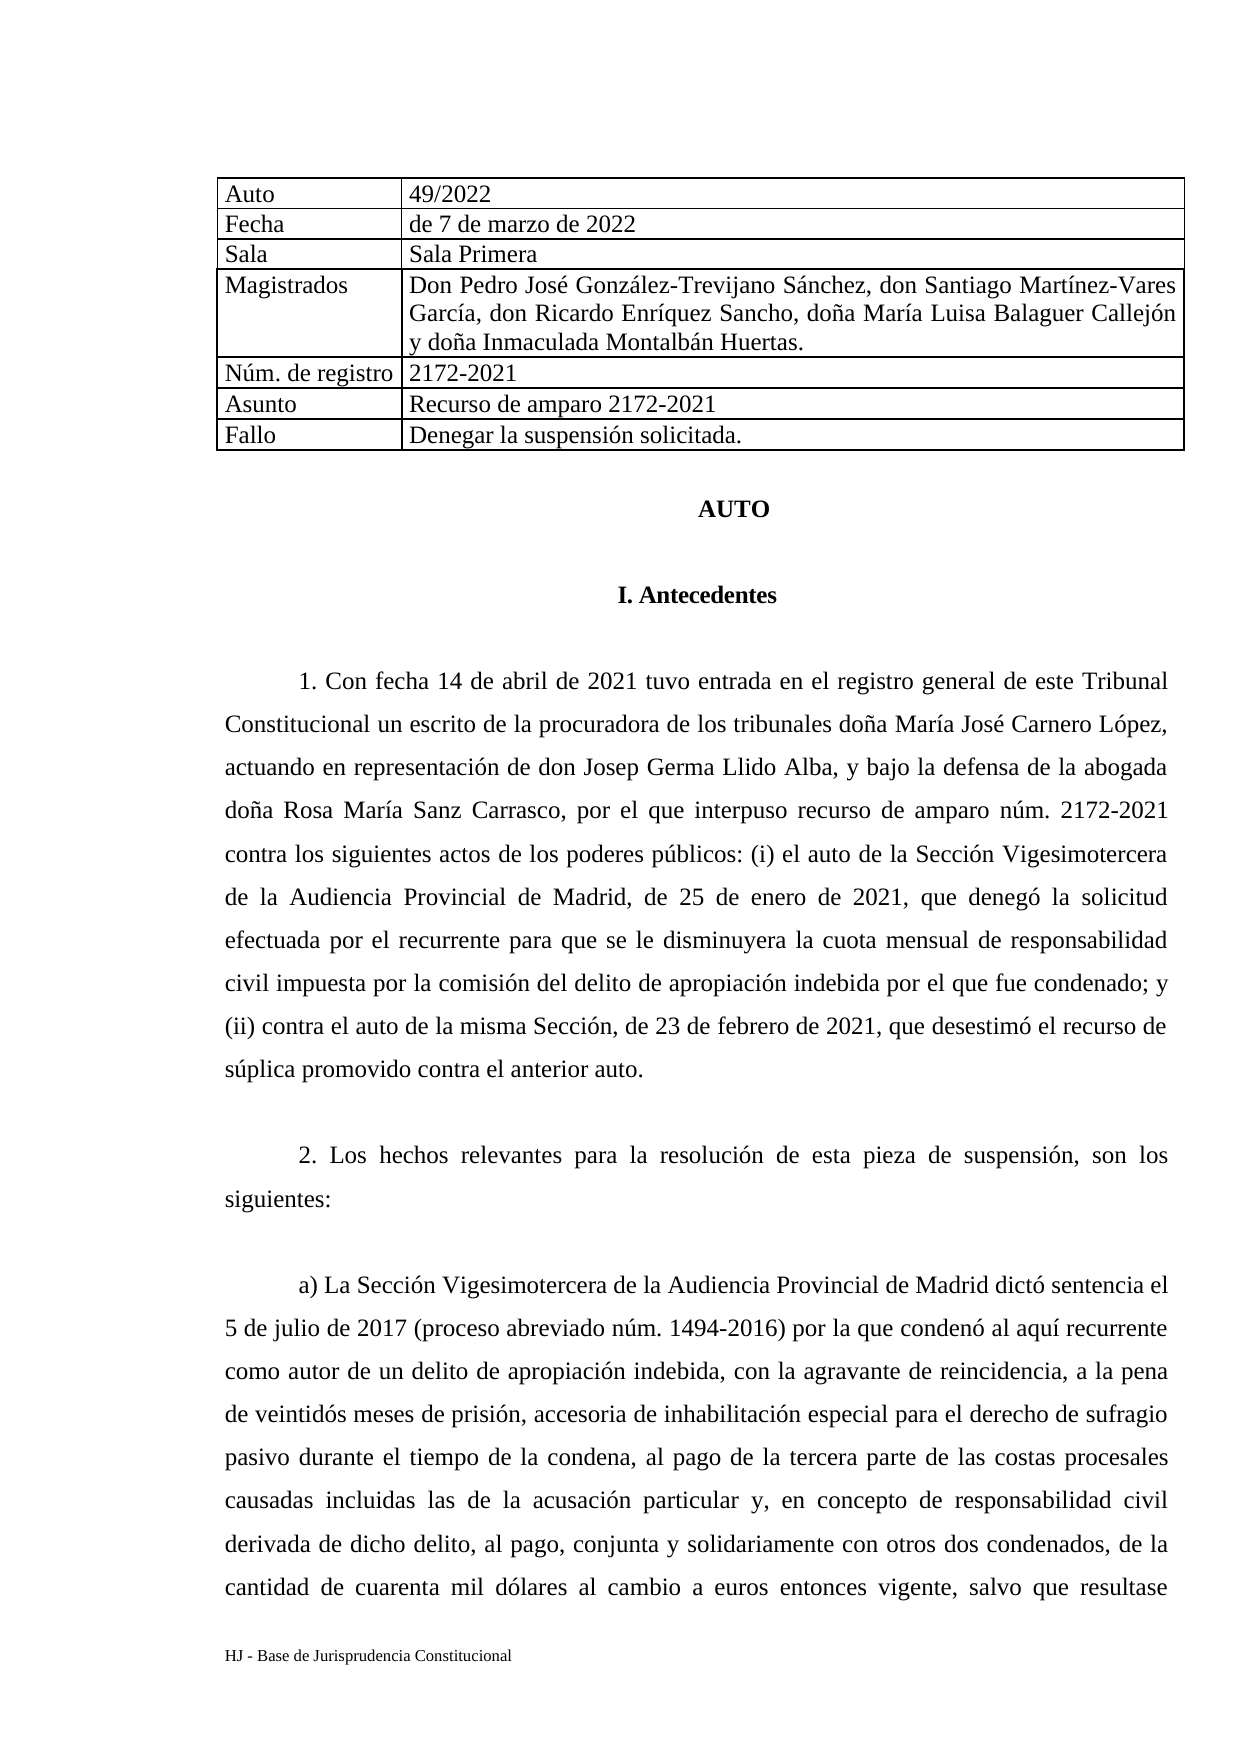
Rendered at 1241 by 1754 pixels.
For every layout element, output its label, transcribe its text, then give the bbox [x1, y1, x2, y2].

table_cell Núm. de registro [218, 358, 401, 387]
table_cell Fallo [218, 420, 401, 448]
table_header Auto [218, 179, 401, 207]
table_cell Asunto [218, 389, 401, 418]
table_header 49/2022 [402, 179, 1184, 207]
table_cell Don Pedro José González-Trevijano Sánchez, don Santiago Martínez-Vares García, don Ricardo Enríquez Sancho, doña María Luisa Balaguer Callejón y doña Inmaculada Montalbán Huertas. [403, 270, 1183, 356]
table_cell Recurso de amparo 2172-2021 [403, 389, 1183, 418]
text AUTO [224, 494, 1169, 522]
table_cell 2172-2021 [403, 358, 1183, 387]
text I. Antecedentes [224, 580, 1169, 609]
text 1. Con fecha 14 de abril de 2021 tuvo entrada en el registro general de este Tribunal Constitucional un escrito de la procuradora de los tribunales doña María José Carnero López, actuando en representación de don Josep Germa Llido Alba, y bajo la defensa de la abogada doña Rosa María Sanz Carrasco, por el que interpuso recurso de amparo núm. 2172-2021 contra los siguientes actos de los poderes públicos: (i) el auto de la Sección Vigesimotercera de la Audiencia Provincial de Madrid, de 25 de enero de 2021, que denegó la solicitud efectuada por el recurrente para que se le disminuyera la cuota mensual de responsabilidad civil impuesta por la comisión del delito de apropiación indebida por el que fue condenado; y (ii) contra el auto de la misma Sección, de 23 de febrero de 2021, que desestimó el recurso de súplica promovido contra el anterior auto. [224, 666, 1169, 1083]
table_cell de 7 de marzo de 2022 [402, 209, 1184, 238]
text 2. Los hechos relevantes para la resolución de esta pieza de suspensión, son los siguientes: [224, 1141, 1169, 1212]
table_cell Sala Primera [402, 240, 1184, 268]
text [224, 1270, 1169, 1601]
table_cell Fecha [218, 209, 401, 238]
table_cell Denegar la suspensión solicitada. [403, 420, 1183, 448]
table_cell Magistrados [218, 270, 401, 356]
table_cell Sala [218, 240, 401, 268]
